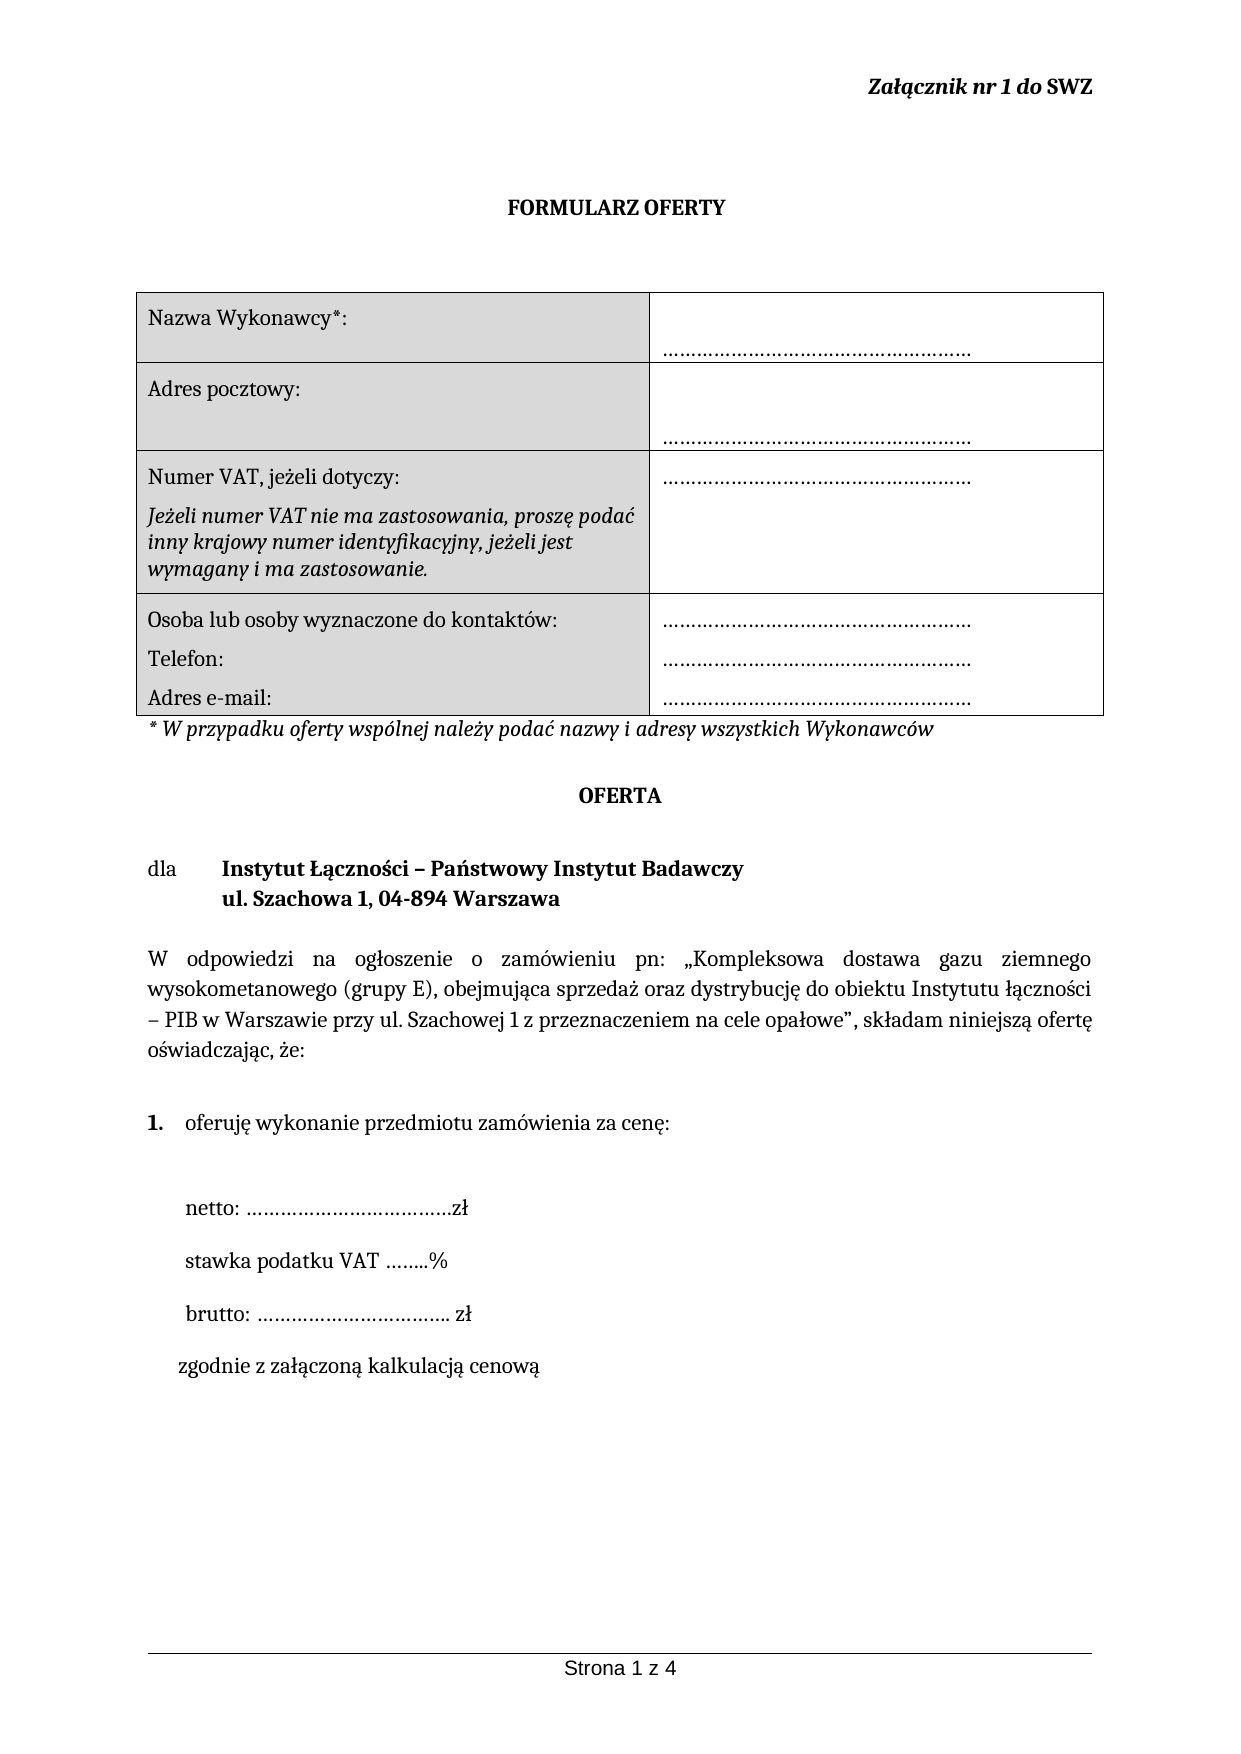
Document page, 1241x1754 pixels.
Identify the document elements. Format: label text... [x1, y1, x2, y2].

table_cell ……………………………………………… [650, 451, 1103, 593]
table_cell Osoba lub osoby wyznaczone do kontaktów: Telefon: Adres e-mail: [137, 594, 649, 715]
list netto: ………………………………zł [185, 1195, 1067, 1221]
text zgodnie z załączoną kalkulacją cenową [148, 1353, 1092, 1379]
list oferuję wykonanie przedmiotu zamówienia za cenę: [148, 1109, 1092, 1136]
table_cell Adres pocztowy: [137, 363, 649, 450]
table_cell ……………………………………………… [650, 363, 1103, 450]
text OFERTA [148, 782, 1092, 809]
text W odpowiedzi na ogłoszenie o zamówieniu pn: „Kompleksowa dostawa gazu ziemnego wysokometanowego (grupy E), obejmująca sprzedaż oraz dystrybucję do obiektu Instytutu łączności – PIB w Warszawie przy ul. Szachowej 1 z przeznaczeniem na cele opałowe”, składam niniejszą ofertę oświadczając, że: [148, 946, 1092, 1063]
text * W przypadku oferty wspólnej należy podać nazwy i adresy wszystkich Wykonawców [148, 716, 1092, 742]
list brutto: ……………………………. zł [185, 1300, 1067, 1327]
text ul. Szachowa 1, 04-894 Warszawa [148, 886, 1092, 912]
list stawka podatku VAT ……..% [185, 1248, 1067, 1274]
table_header ……………………………………………… [650, 293, 1103, 362]
text dla Instytut Łączności – Państwowy Instytut Badawczy [148, 855, 1092, 882]
text Załącznik nr 1 do SWZ [148, 74, 1092, 100]
text FORMULARZ OFERTY [148, 195, 1085, 221]
table_cell Numer VAT, jeżeli dotyczy: Jeżeli numer VAT nie ma zastosowania, proszę podać inny krajowy numer identyfikacyjny, jeżeli jest wymagany i ma zastosowanie. [137, 451, 649, 593]
table_cell ……………………………………………… ……………………………………………… ……………………………………………… [650, 594, 1103, 715]
table_header Nazwa Wykonawcy*: [137, 293, 649, 362]
